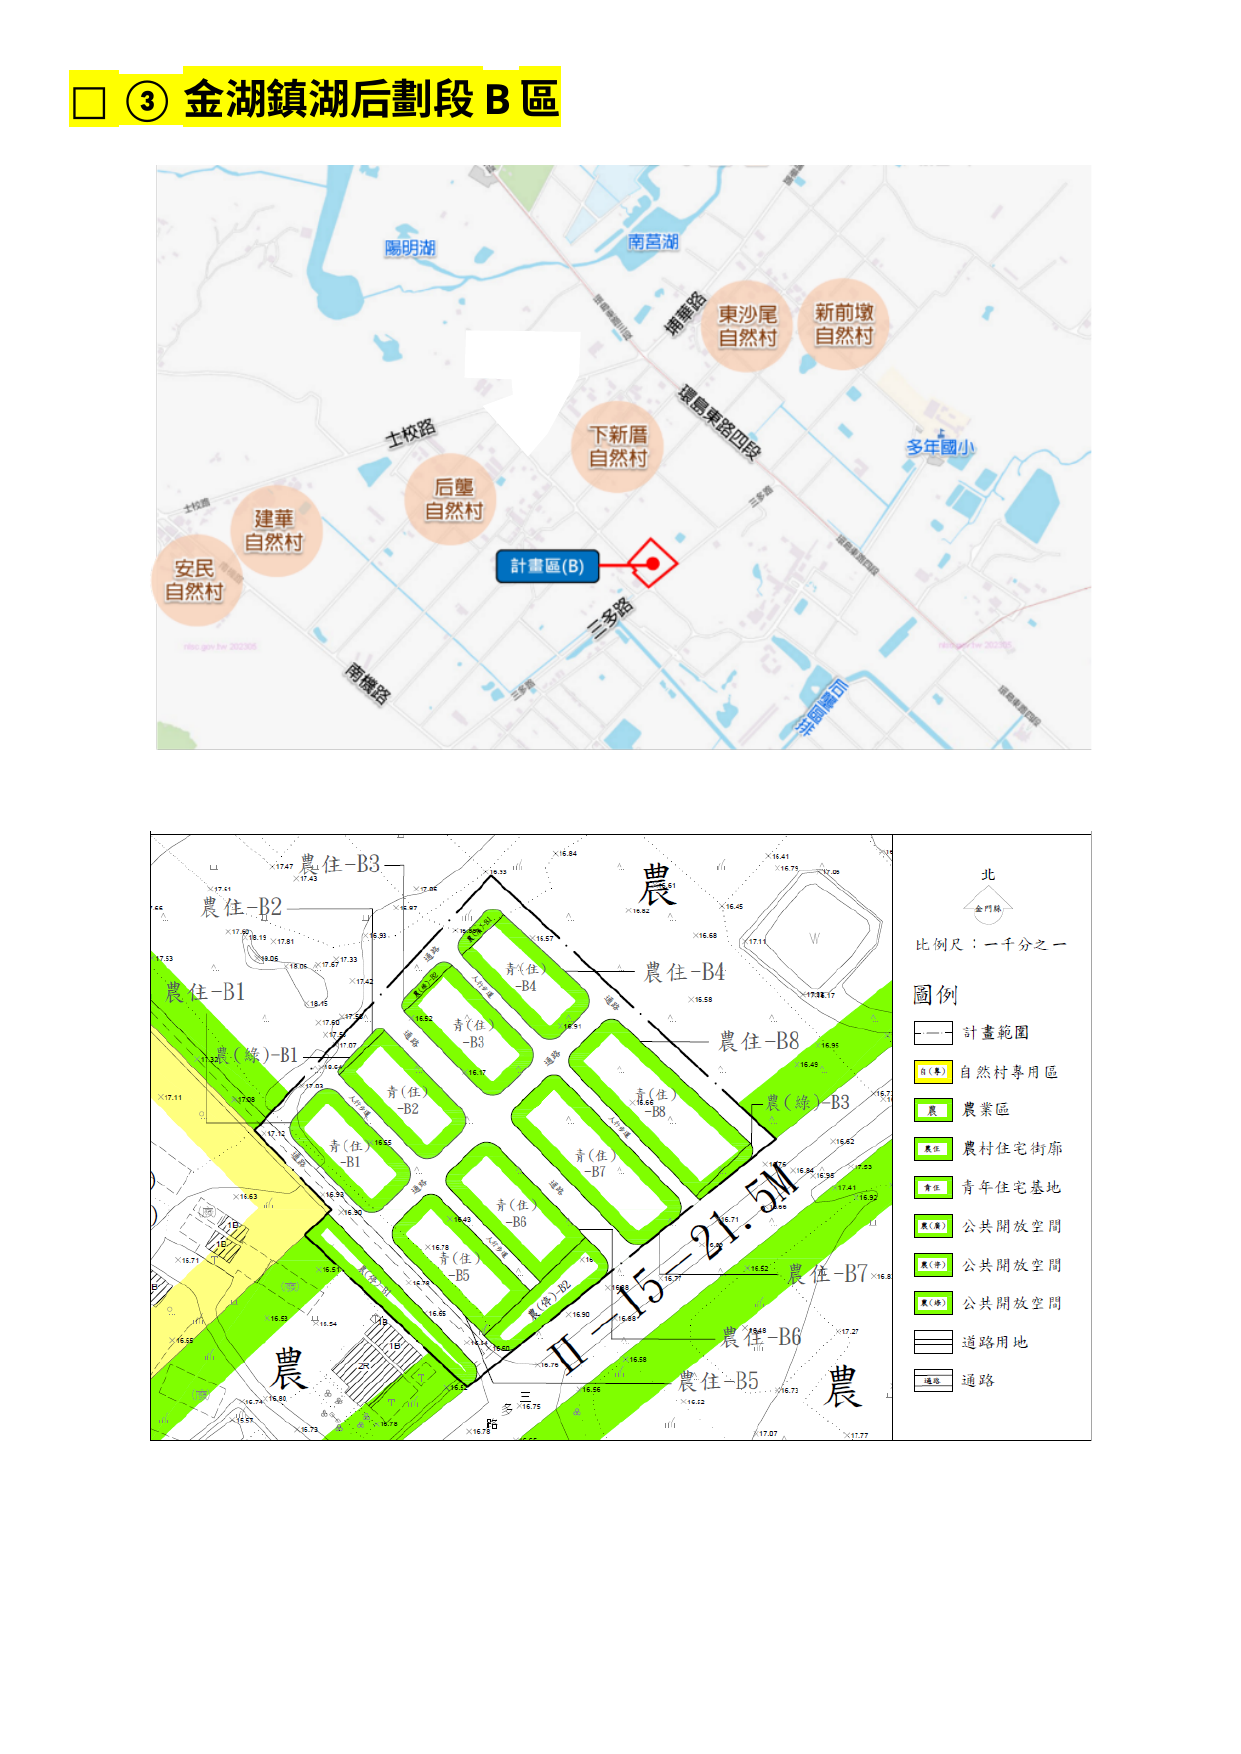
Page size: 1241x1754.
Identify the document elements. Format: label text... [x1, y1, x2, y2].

list ③金湖鎮湖后劃段B區 [69, 59, 1167, 134]
picture [147, 165, 1091, 762]
